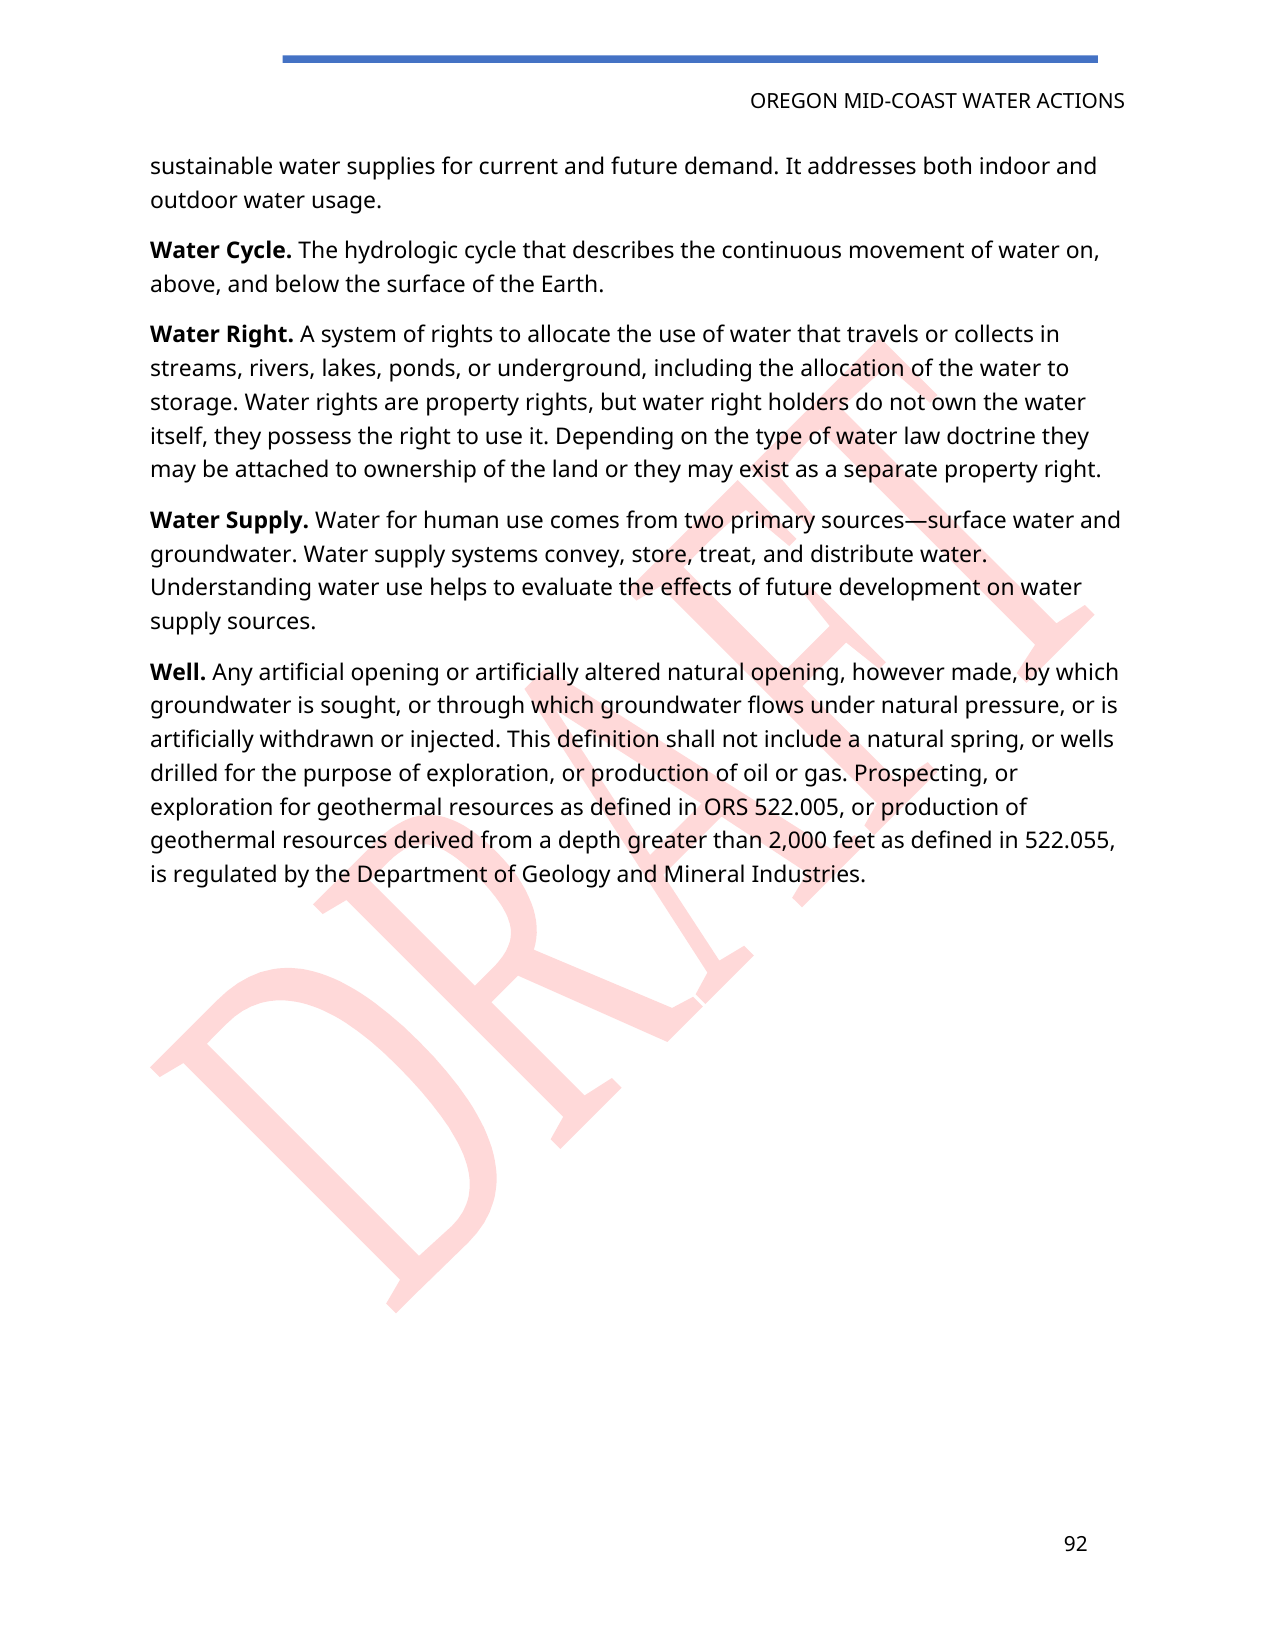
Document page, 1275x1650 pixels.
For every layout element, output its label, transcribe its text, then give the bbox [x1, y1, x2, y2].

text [150, 150, 1125, 215]
text Water Supply. Water for human use comes from two primary sources—surface water and groundwater. Water supply systems convey, store, treat, and distribute water. Understanding water use helps to evaluate the effects of future development on water supply sources. [150, 504, 1125, 636]
text Water Cycle. The hydrologic cycle that describes the continuous movement of water on, above, and below the surface of the Earth. [150, 234, 1125, 299]
text Well. Any artificial opening or artificially altered natural opening, however made, by which groundwater is sought, or through which groundwater flows under natural pressure, or is artificially withdrawn or injected. This definition shall not include a natural spring, or wells drilled for the purpose of exploration, or production of oil or gas. Prospecting, or exploration for geothermal resources as defined in ORS 522.005, or production of geothermal resources derived from a depth greater than 2,000 feet as defined in 522.055, is regulated by the Department of Geology and Mineral Industries. [150, 655, 1125, 923]
text Water Right. A system of rights to allocate the use of water that travels or collects in streams, rivers, lakes, ponds, or underground, including the allocation of the water to storage. Water rights are property rights, but water right holders do not own the water itself, they possess the right to use it. Depending on the type of water law doctrine they may be attached to ownership of the land or they may exist as a separate property right. [150, 318, 1125, 484]
